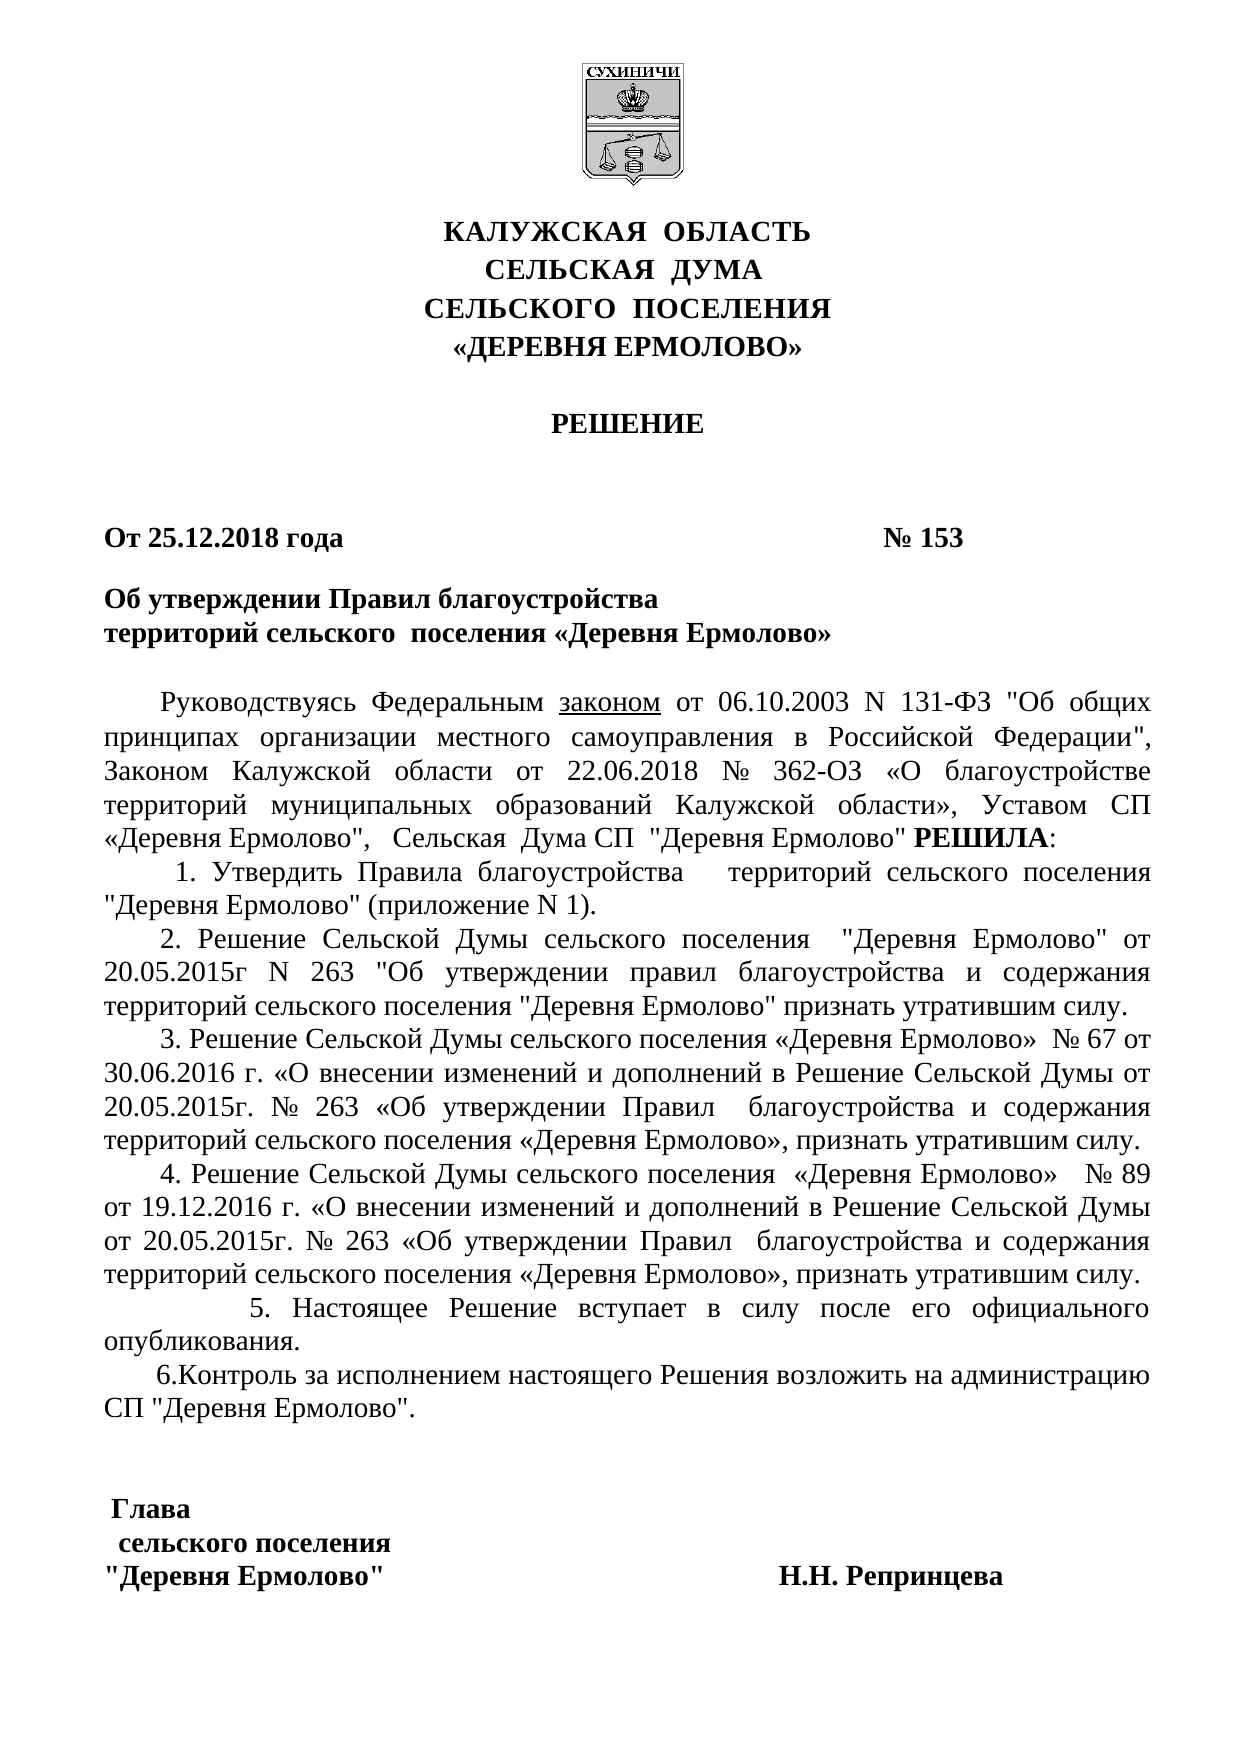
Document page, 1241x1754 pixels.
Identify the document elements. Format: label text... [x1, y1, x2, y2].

text 3. Решение Сельской Думы сельского поселения «Деревня Ермолово» № 67 от 30.06.2016 г. «О внесении изменений и дополнений в Решение Сельской Думы от 20.05.2015г. № 263 «Об утверждении Правил благоустройства и содержания территорий сельского поселения «Деревня Ермолово», признать утратившим силу. [103, 1022, 1152, 1156]
text 1. Утвердить Правила благоустройства территорий сельского поселения "Деревня Ермолово" (приложение N 1). [103, 854, 1152, 921]
text РЕШЕНИЕ [103, 407, 1152, 440]
text СЕЛЬСКОГО ПОСЕЛЕНИЯ [103, 291, 1152, 324]
picture [580, 59, 686, 189]
text территорий сельского поселения «Деревня Ермолово» [103, 615, 1152, 648]
text 5. Настоящее Решение вступает в силу после его официального опубликования. [103, 1290, 1152, 1357]
text сельского поселения [103, 1525, 1152, 1558]
text 4. Решение Сельской Думы сельского поселения «Деревня Ермолово» № 89 от 19.12.2016 г. «О внесении изменений и дополнений в Решение Сельской Думы от 20.05.2015г. № 263 «Об утверждении Правил благоустройства и содержания территорий сельского поселения «Деревня Ермолово», признать утратившим силу. [103, 1156, 1152, 1290]
text Руководствуясь Федеральным законом от 06.10.2003 N 131-ФЗ "Об общих принципах организации местного самоуправления в Российской Федерации", Законом Калужской области от 22.06.2018 № 362-ОЗ «О благоустройстве территорий муниципальных образований Калужской области», Уставом СП «Деревня Ермолово", Сельская Дума СП "Деревня Ермолово" РЕШИЛА: [103, 684, 1152, 854]
text «ДЕРЕВНЯ ЕРМОЛОВО» [103, 329, 1152, 363]
text 6.Контроль за исполнением настоящего Решения возложить на администрацию СП "Деревня Ермолово". [103, 1357, 1152, 1424]
text "Деревня Ермолово" Н.Н. Репринцева [103, 1558, 1152, 1592]
text СЕЛЬСКАЯ ДУМА [177, 252, 1152, 286]
text 2. Решение Сельской Думы сельского поселения "Деревня Ермолово" от 20.05.2015г N 263 "Об утверждении правил благоустройства и содержания территорий сельского поселения "Деревня Ермолово" признать утратившим силу. [103, 921, 1152, 1022]
text КАЛУЖСКАЯ ОБЛАСТЬ [103, 214, 1152, 247]
text Глава [103, 1491, 1152, 1525]
text Об утверждении Правил благоустройства [103, 581, 1152, 615]
text От 25.12.2018 года № 153 [103, 520, 1152, 553]
